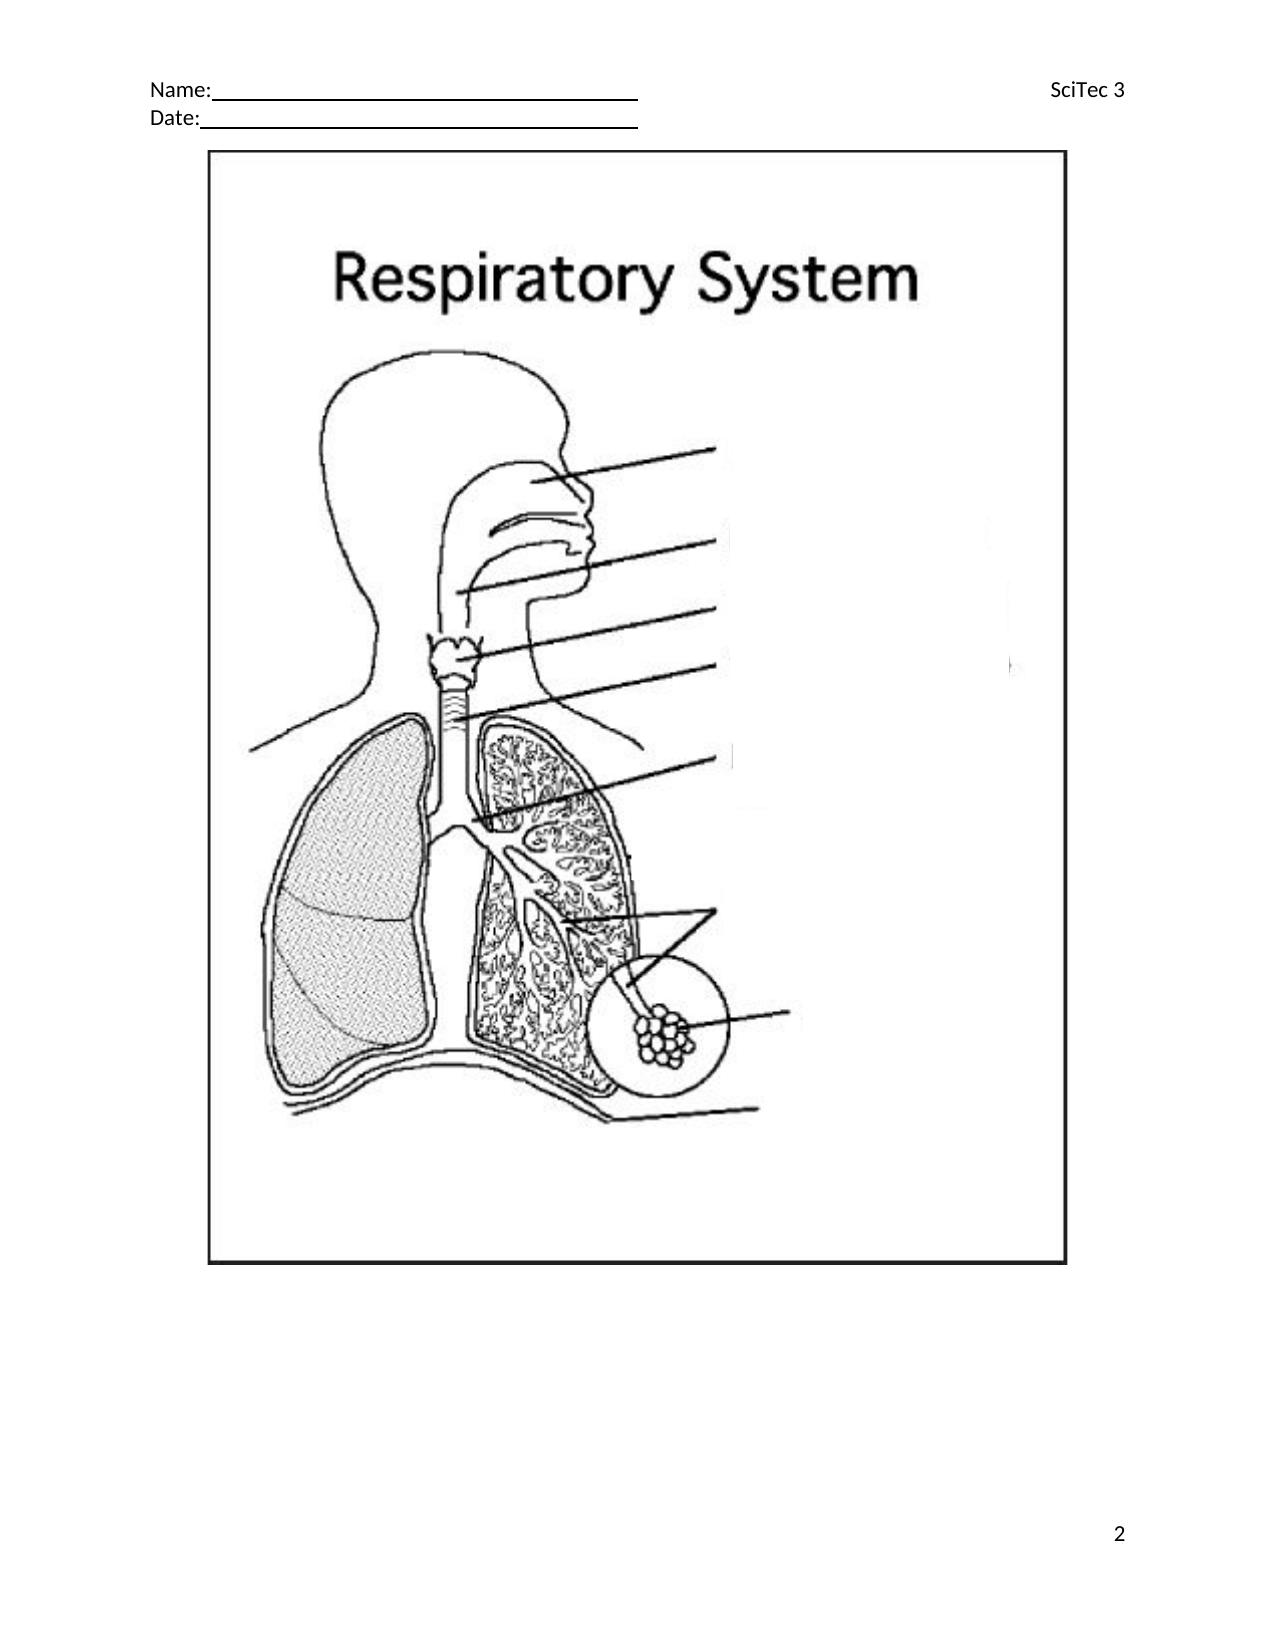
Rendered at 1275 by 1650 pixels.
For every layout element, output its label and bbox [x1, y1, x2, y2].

picture [207, 150, 1068, 1265]
